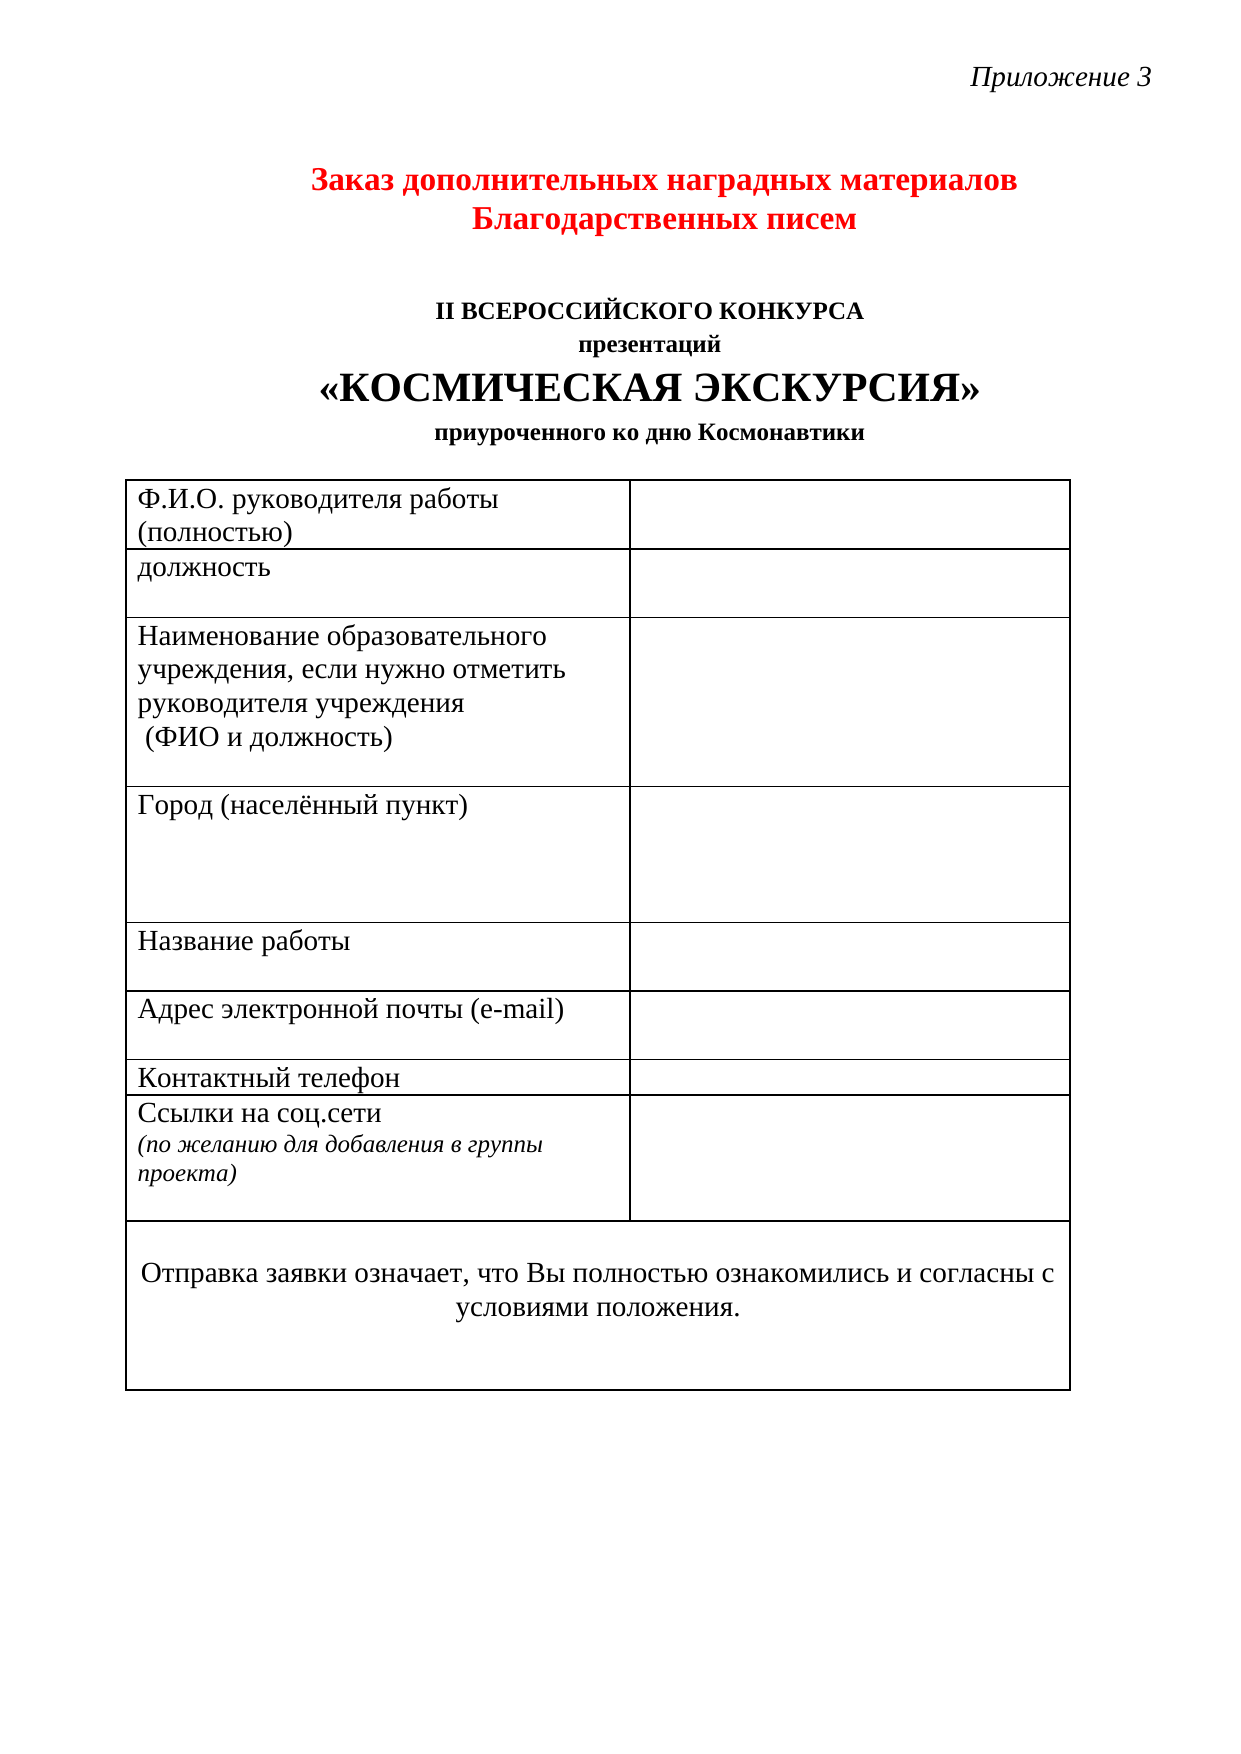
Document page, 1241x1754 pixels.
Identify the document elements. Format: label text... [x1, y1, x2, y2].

table_cell Контактный телефон [127, 1060, 629, 1094]
text приуроченного ко дню Космонавтики [148, 417, 1152, 446]
table_cell [631, 618, 1069, 786]
table_cell [631, 550, 1069, 616]
text Приложение 3 [148, 59, 1152, 93]
table_cell [631, 923, 1069, 990]
table_cell должность [127, 550, 629, 616]
table_header Ф.И.О. руководителя работы (полностью) [127, 481, 629, 548]
text «КОСМИЧЕСКАЯ ЭКСКУРСИЯ» [148, 362, 1152, 410]
table_cell [631, 992, 1069, 1059]
table_cell [631, 787, 1069, 921]
table_cell Ссылки на соц.сети (по желанию для добавления в группы проекта) [127, 1096, 629, 1220]
table_cell Наименование образовательного учреждения, если нужно отметить руководителя учреждения (ФИО и должность) [127, 618, 629, 786]
table_cell [631, 1060, 1069, 1094]
table_cell Отправка заявки означает, что Вы полностью ознакомились и согласны с условиями положения. [127, 1222, 1069, 1389]
text Благодарственных писем [162, 198, 1152, 236]
text II ВСЕРОССИЙСКОГО КОНКУРСА [148, 296, 1152, 325]
table_cell [631, 1096, 1069, 1220]
text презентаций [148, 329, 1152, 358]
table_header [631, 481, 1069, 548]
table_cell Адрес электронной почты (e-mail) [127, 992, 629, 1059]
table_cell Город (населённый пункт) [127, 787, 629, 921]
text Заказ дополнительных наградных материалов [162, 160, 1152, 198]
table_cell Название работы [127, 923, 629, 990]
